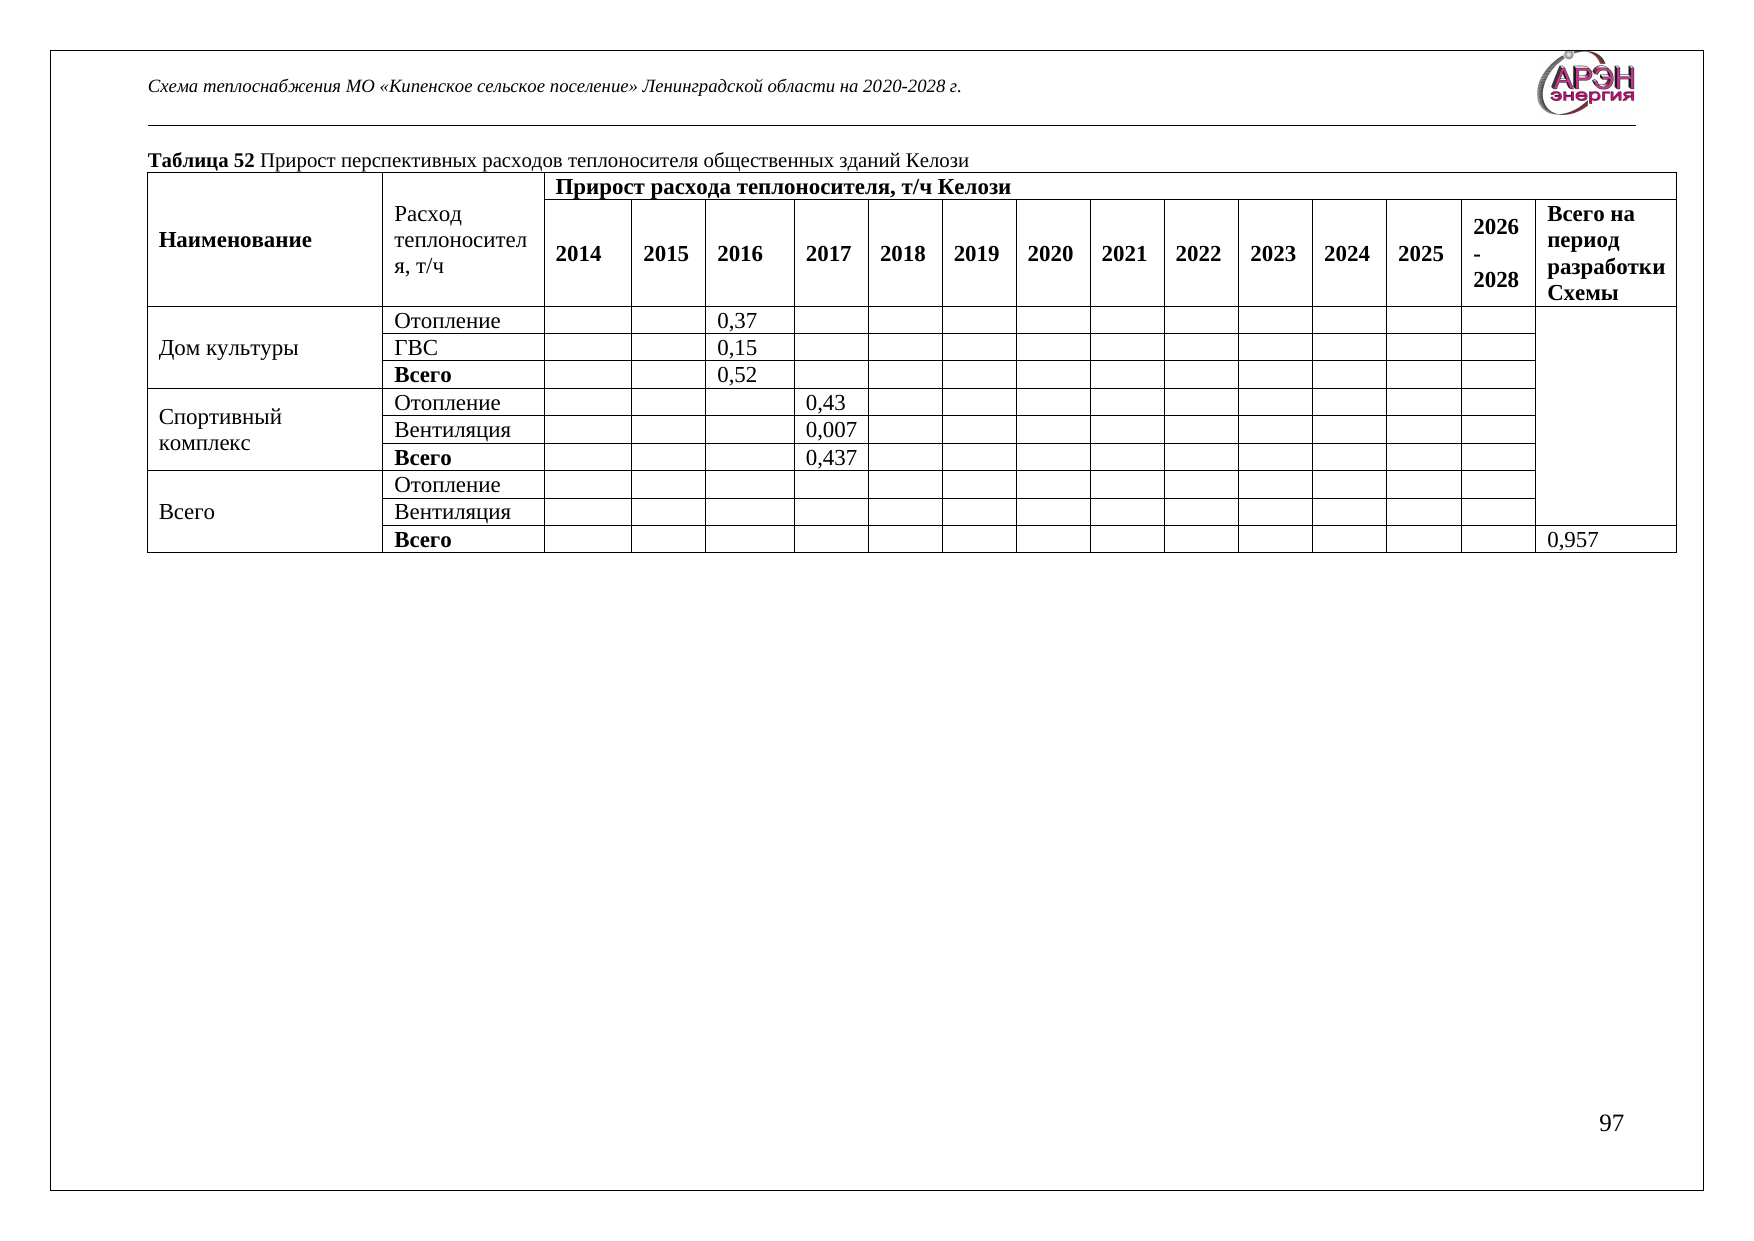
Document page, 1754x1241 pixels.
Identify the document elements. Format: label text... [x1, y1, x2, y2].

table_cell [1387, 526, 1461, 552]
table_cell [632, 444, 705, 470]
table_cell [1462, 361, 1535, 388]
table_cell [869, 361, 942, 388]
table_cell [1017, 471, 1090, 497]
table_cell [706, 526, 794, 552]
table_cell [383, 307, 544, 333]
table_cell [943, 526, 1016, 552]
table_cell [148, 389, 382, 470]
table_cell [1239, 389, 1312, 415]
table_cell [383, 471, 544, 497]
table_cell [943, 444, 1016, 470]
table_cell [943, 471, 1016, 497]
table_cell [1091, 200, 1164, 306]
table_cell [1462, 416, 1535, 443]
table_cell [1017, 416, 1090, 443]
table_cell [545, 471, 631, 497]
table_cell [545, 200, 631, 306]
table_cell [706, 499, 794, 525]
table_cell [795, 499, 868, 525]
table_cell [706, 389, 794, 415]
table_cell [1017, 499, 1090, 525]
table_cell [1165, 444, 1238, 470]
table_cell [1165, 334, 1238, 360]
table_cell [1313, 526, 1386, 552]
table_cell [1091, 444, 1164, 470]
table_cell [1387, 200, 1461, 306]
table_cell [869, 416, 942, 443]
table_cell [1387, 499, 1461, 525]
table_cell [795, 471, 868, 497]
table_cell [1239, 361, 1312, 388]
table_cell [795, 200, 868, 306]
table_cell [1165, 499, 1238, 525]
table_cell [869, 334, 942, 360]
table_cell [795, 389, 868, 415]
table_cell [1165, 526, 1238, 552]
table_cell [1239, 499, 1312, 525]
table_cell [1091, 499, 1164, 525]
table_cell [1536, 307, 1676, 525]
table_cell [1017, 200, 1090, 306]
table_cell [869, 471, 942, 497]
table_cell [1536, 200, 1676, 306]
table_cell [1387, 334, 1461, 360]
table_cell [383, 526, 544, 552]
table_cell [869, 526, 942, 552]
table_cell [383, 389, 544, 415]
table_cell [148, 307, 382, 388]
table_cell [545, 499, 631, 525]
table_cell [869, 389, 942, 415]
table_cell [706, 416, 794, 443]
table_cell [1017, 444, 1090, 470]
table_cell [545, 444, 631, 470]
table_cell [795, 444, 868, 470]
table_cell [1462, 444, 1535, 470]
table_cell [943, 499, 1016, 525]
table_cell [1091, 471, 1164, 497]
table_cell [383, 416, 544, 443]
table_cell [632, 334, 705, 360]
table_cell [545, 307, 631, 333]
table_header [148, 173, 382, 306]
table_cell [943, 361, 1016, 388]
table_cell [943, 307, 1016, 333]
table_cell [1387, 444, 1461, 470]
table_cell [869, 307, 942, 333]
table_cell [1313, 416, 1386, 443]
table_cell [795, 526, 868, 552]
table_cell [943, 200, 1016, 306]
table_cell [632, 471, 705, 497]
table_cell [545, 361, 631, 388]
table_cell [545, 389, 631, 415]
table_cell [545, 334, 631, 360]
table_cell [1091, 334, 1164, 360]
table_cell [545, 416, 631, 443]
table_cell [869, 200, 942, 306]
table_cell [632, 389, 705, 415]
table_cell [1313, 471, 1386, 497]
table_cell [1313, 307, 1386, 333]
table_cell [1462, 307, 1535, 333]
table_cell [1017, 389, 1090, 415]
picture [1537, 51, 1636, 118]
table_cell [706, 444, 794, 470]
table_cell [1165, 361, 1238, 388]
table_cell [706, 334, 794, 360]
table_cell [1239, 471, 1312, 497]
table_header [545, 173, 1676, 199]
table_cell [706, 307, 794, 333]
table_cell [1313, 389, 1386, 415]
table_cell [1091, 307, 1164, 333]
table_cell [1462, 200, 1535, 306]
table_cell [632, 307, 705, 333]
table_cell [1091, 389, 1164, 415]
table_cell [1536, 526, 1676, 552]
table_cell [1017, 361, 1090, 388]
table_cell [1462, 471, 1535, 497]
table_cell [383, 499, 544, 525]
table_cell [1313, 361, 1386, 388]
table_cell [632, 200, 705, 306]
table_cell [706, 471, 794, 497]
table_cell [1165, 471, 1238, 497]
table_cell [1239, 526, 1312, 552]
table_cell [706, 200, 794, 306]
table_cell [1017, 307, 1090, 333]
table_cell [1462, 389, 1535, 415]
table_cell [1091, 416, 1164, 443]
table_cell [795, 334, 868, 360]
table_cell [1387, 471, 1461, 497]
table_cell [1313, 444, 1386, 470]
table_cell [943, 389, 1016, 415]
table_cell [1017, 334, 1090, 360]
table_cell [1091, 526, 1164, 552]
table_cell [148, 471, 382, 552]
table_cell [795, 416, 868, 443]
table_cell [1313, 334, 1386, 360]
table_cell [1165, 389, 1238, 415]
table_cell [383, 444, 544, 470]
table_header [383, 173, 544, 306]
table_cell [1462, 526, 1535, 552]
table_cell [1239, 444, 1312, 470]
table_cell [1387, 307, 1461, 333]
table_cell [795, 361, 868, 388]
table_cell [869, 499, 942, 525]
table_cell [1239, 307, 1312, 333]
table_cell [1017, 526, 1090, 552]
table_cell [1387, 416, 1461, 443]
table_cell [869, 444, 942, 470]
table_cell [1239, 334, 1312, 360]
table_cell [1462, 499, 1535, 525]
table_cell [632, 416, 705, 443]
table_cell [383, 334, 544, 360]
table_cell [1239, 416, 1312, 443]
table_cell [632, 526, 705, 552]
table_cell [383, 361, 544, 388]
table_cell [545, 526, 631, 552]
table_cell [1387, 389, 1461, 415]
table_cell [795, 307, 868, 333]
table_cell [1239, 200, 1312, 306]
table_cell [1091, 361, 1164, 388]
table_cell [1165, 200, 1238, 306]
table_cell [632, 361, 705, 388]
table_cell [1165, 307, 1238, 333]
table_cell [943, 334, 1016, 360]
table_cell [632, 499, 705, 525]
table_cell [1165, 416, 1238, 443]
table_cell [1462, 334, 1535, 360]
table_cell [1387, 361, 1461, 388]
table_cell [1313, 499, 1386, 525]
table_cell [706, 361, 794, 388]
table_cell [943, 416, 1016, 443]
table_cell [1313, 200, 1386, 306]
